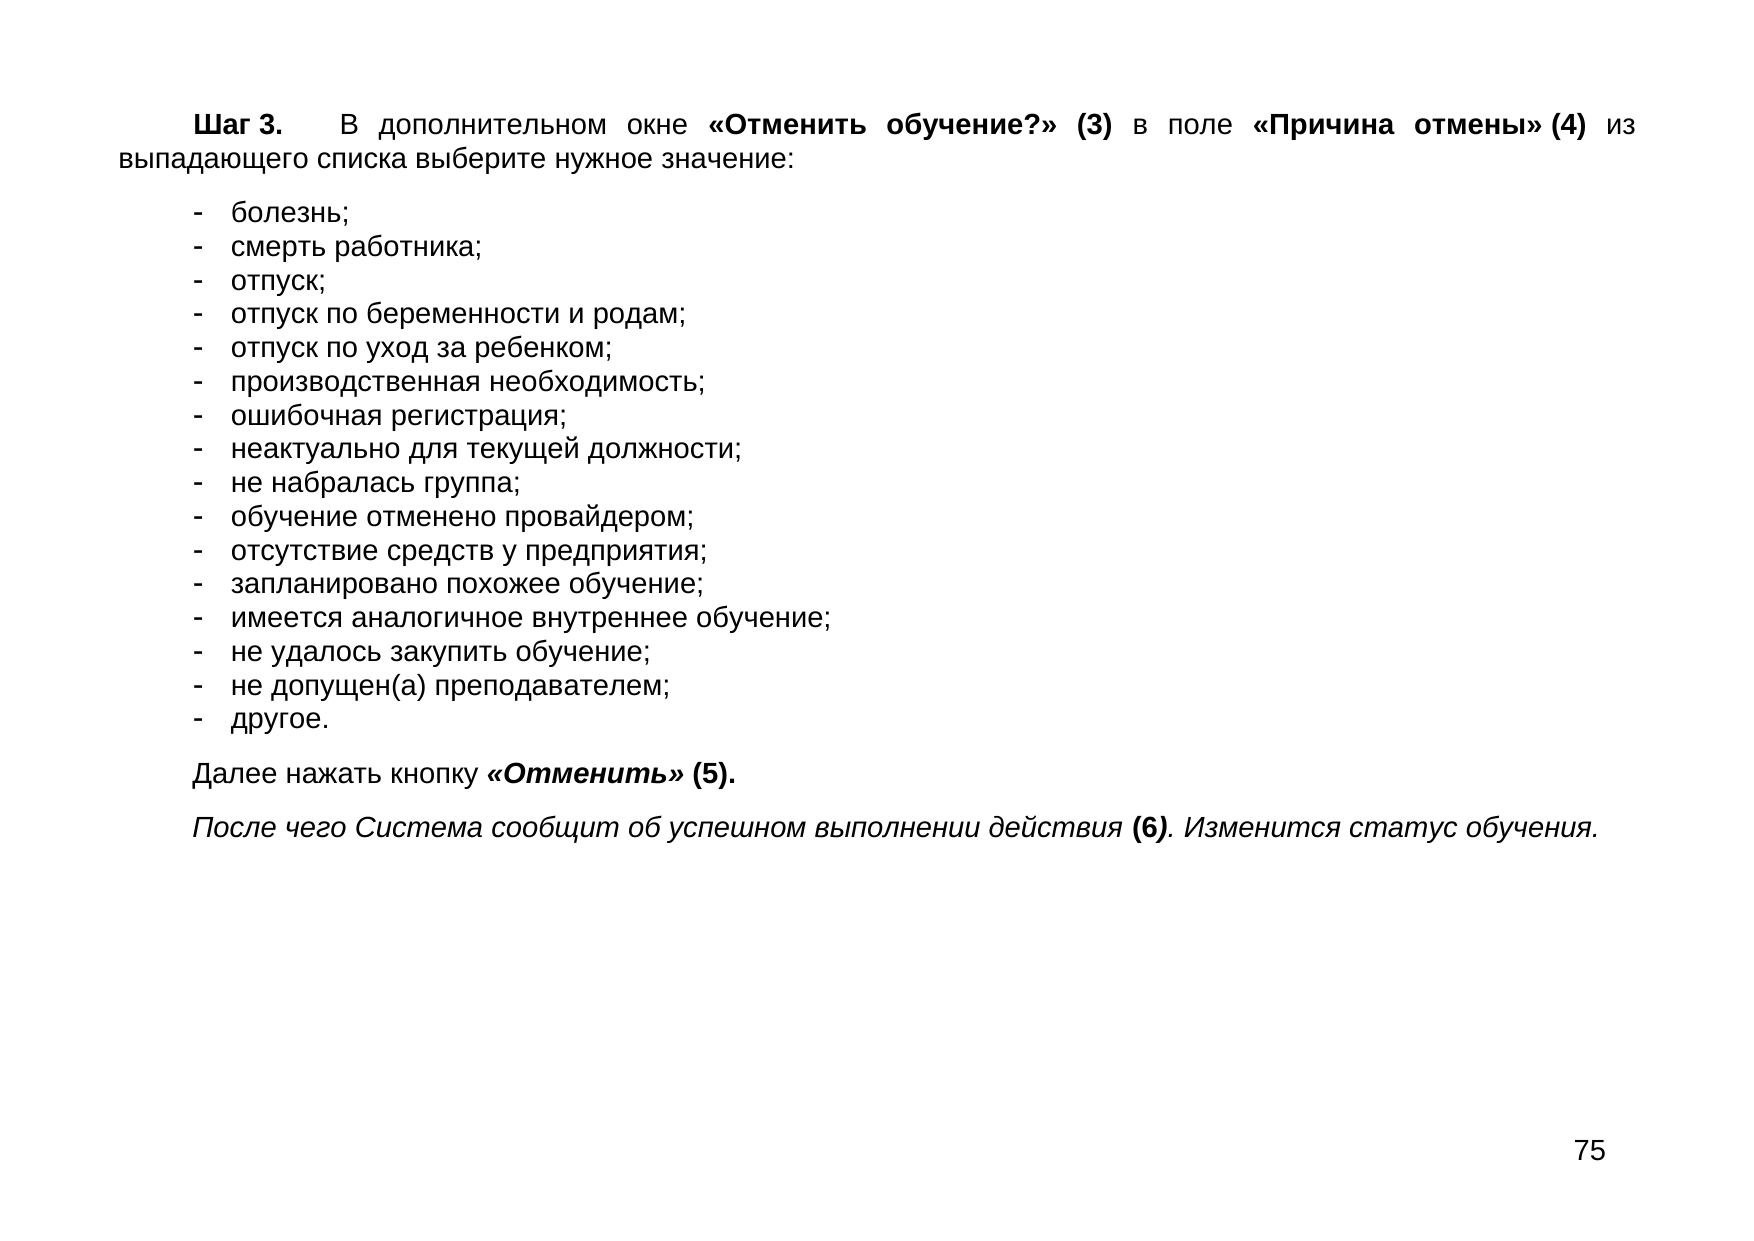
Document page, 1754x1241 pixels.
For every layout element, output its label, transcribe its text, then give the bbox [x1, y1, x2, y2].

list не допущен(а) преподавателем; [118, 668, 1636, 702]
list запланировано похожее обучение; [118, 567, 1636, 600]
list не удалось закупить обучение; [118, 634, 1636, 668]
list смерть работника; [118, 229, 1636, 263]
list отпуск по беременности и родам; [118, 297, 1636, 330]
text После чего Система сообщит об успешном выполнении действия (6). Изменится статус обучения. [118, 811, 1636, 844]
list производственная необходимость; [118, 364, 1636, 398]
list ошибочная регистрация; [118, 398, 1636, 432]
list В дополнительном окне «Отменить обучение?» (3) в поле «Причина отмены» (4) из выпадающего списка выберите нужное значение: [118, 107, 1636, 174]
list болезнь; [118, 195, 1636, 229]
list отпуск по уход за ребенком; [118, 330, 1636, 364]
list отпуск; [118, 263, 1636, 297]
list отсутствие средств у предприятия; [118, 533, 1636, 567]
list имеется аналогичное внутреннее обучение; [118, 600, 1636, 634]
text Далее нажать кнопку «Отменить» (5). [118, 756, 1636, 790]
list неактуально для текущей должности; [118, 432, 1636, 465]
list обучение отменено провайдером; [118, 499, 1636, 533]
list не набралась группа; [118, 465, 1636, 499]
list другое. [118, 702, 1636, 735]
